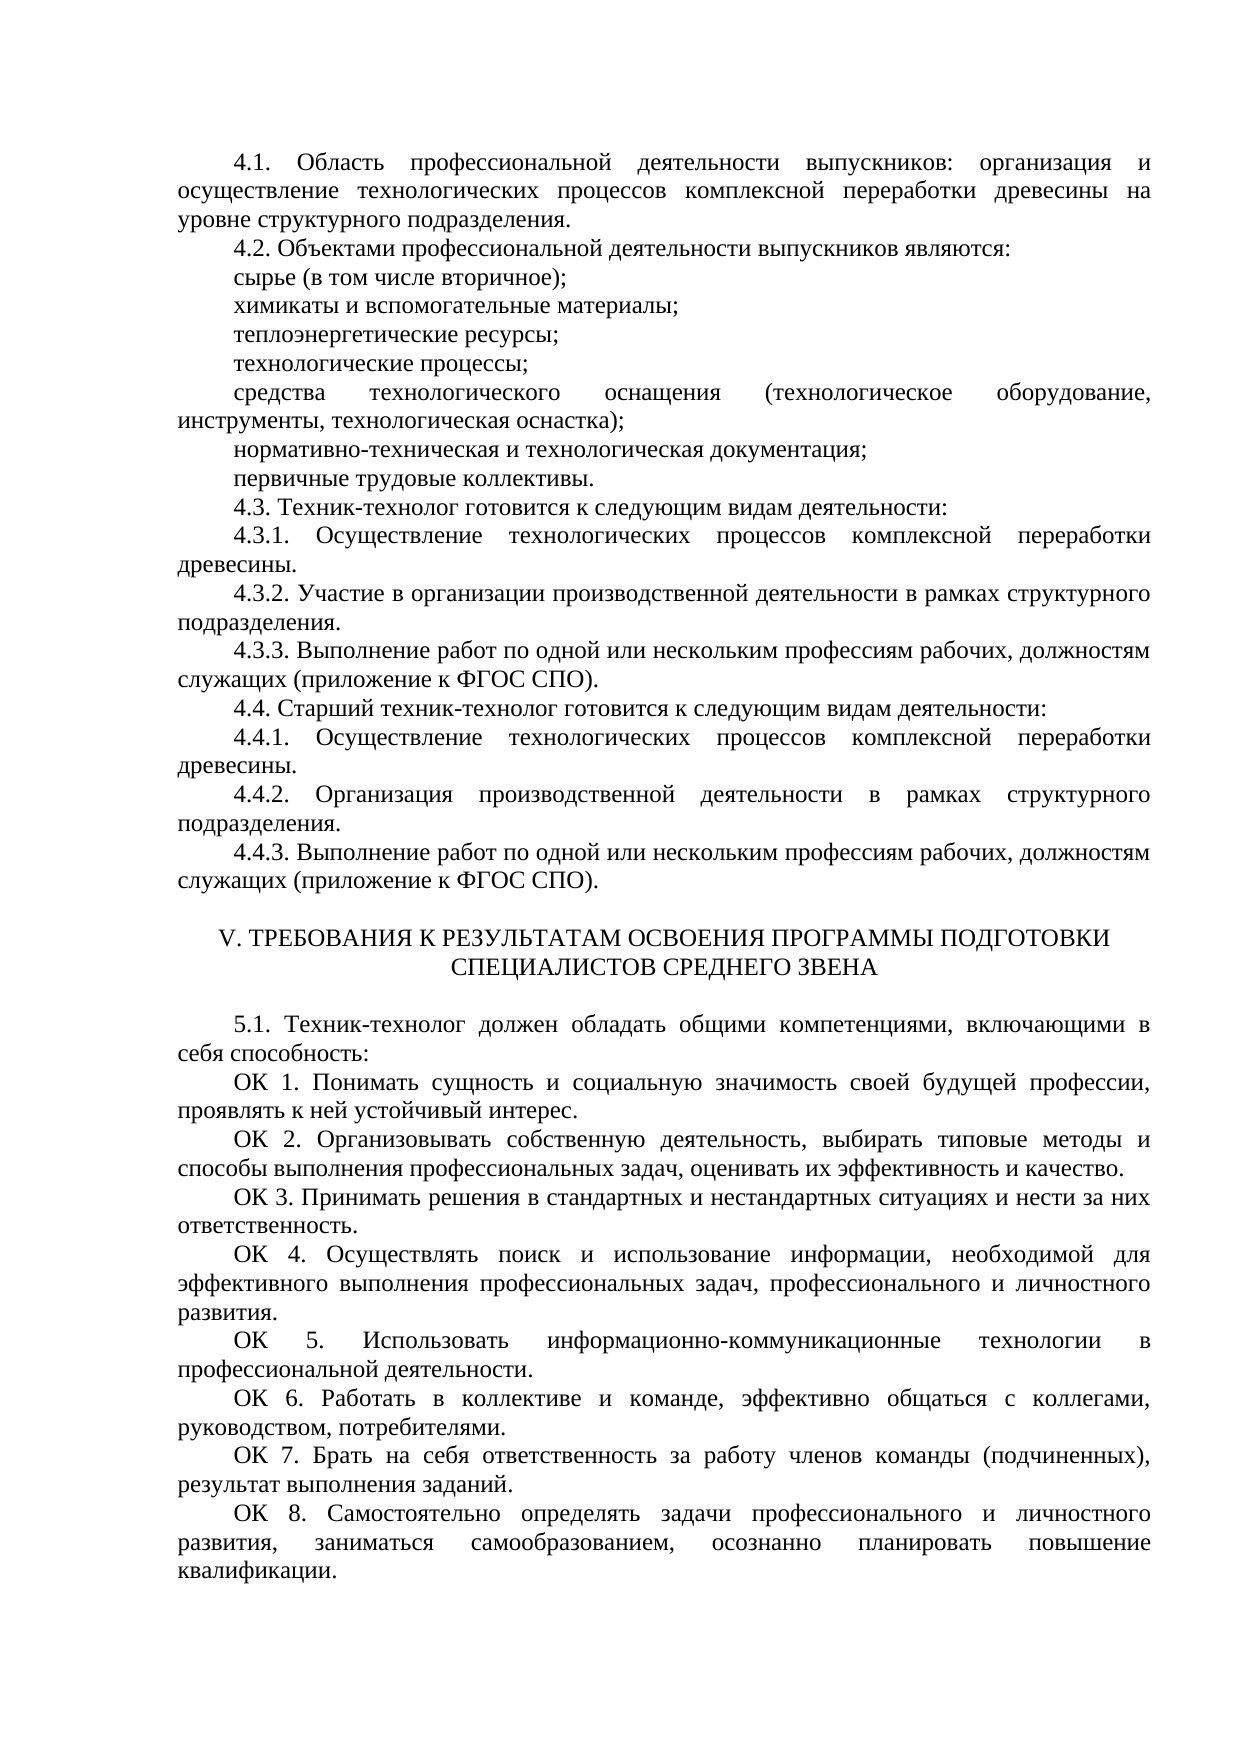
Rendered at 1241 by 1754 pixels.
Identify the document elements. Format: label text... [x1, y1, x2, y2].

text 5.1. Техник-технолог должен обладать общими компетенциями, включающими в себя способность: [177, 1009, 1152, 1067]
text 4.4.1. Осуществление технологических процессов комплексной переработки древесины. [177, 722, 1152, 779]
text ОК 2. Организовывать собственную деятельность, выбирать типовые методы и способы выполнения профессиональных задач, оценивать их эффективность и качество. [177, 1124, 1152, 1182]
text 4.1. Область профессиональной деятельности выпускников: организация и осуществление технологических процессов комплексной переработки древесины на уровне структурного подразделения. [177, 147, 1152, 233]
text средства технологического оснащения (технологическое оборудование, инструменты, технологическая оснастка); [177, 377, 1152, 434]
text теплоэнергетические ресурсы; [177, 319, 1152, 348]
text ОК 8. Самостоятельно определять задачи профессионального и личностного развития, заниматься самообразованием, осознанно планировать повышение квалификации. [177, 1498, 1152, 1584]
text ОК 4. Осуществлять поиск и использование информации, необходимой для эффективного выполнения профессиональных задач, профессионального и личностного развития. [177, 1239, 1152, 1326]
text V. ТРЕБОВАНИЯ К РЕЗУЛЬТАТАМ ОСВОЕНИЯ ПРОГРАММЫ ПОДГОТОВКИ [177, 923, 1152, 952]
text 4.3.1. Осуществление технологических процессов комплексной переработки древесины. [177, 521, 1152, 578]
text ОК 7. Брать на себя ответственность за работу членов команды (подчиненных), результат выполнения заданий. [177, 1441, 1152, 1498]
text 4.3. Техник-технолог готовится к следующим видам деятельности: [177, 492, 1152, 521]
text ОК 3. Принимать решения в стандартных и нестандартных ситуациях и нести за них ответственность. [177, 1182, 1152, 1239]
text ОК 6. Работать в коллективе и команде, эффективно общаться с коллегами, руководством, потребителями. [177, 1383, 1152, 1441]
text 4.2. Объектами профессиональной деятельности выпускников являются: [177, 233, 1152, 262]
text химикаты и вспомогательные материалы; [177, 291, 1152, 319]
text 4.4.3. Выполнение работ по одной или нескольким профессиям рабочих, должностям служащих (приложение к ФГОС СПО). [177, 837, 1152, 894]
text нормативно-техническая и технологическая документация; [177, 434, 1152, 463]
text СПЕЦИАЛИСТОВ СРЕДНЕГО ЗВЕНА [177, 952, 1152, 981]
text технологические процессы; [177, 348, 1152, 377]
text сырье (в том числе вторичное); [177, 262, 1152, 291]
text 4.3.2. Участие в организации производственной деятельности в рамках структурного подразделения. [177, 578, 1152, 636]
text первичные трудовые коллективы. [177, 463, 1152, 492]
text 4.4. Старший техник-технолог готовится к следующим видам деятельности: [177, 693, 1152, 722]
text 4.3.3. Выполнение работ по одной или нескольким профессиям рабочих, должностям служащих (приложение к ФГОС СПО). [177, 636, 1152, 693]
text ОК 5. Использовать информационно-коммуникационные технологии в профессиональной деятельности. [177, 1326, 1152, 1383]
text ОК 1. Понимать сущность и социальную значимость своей будущей профессии, проявлять к ней устойчивый интерес. [177, 1067, 1152, 1124]
text 4.4.2. Организация производственной деятельности в рамках структурного подразделения. [177, 779, 1152, 837]
